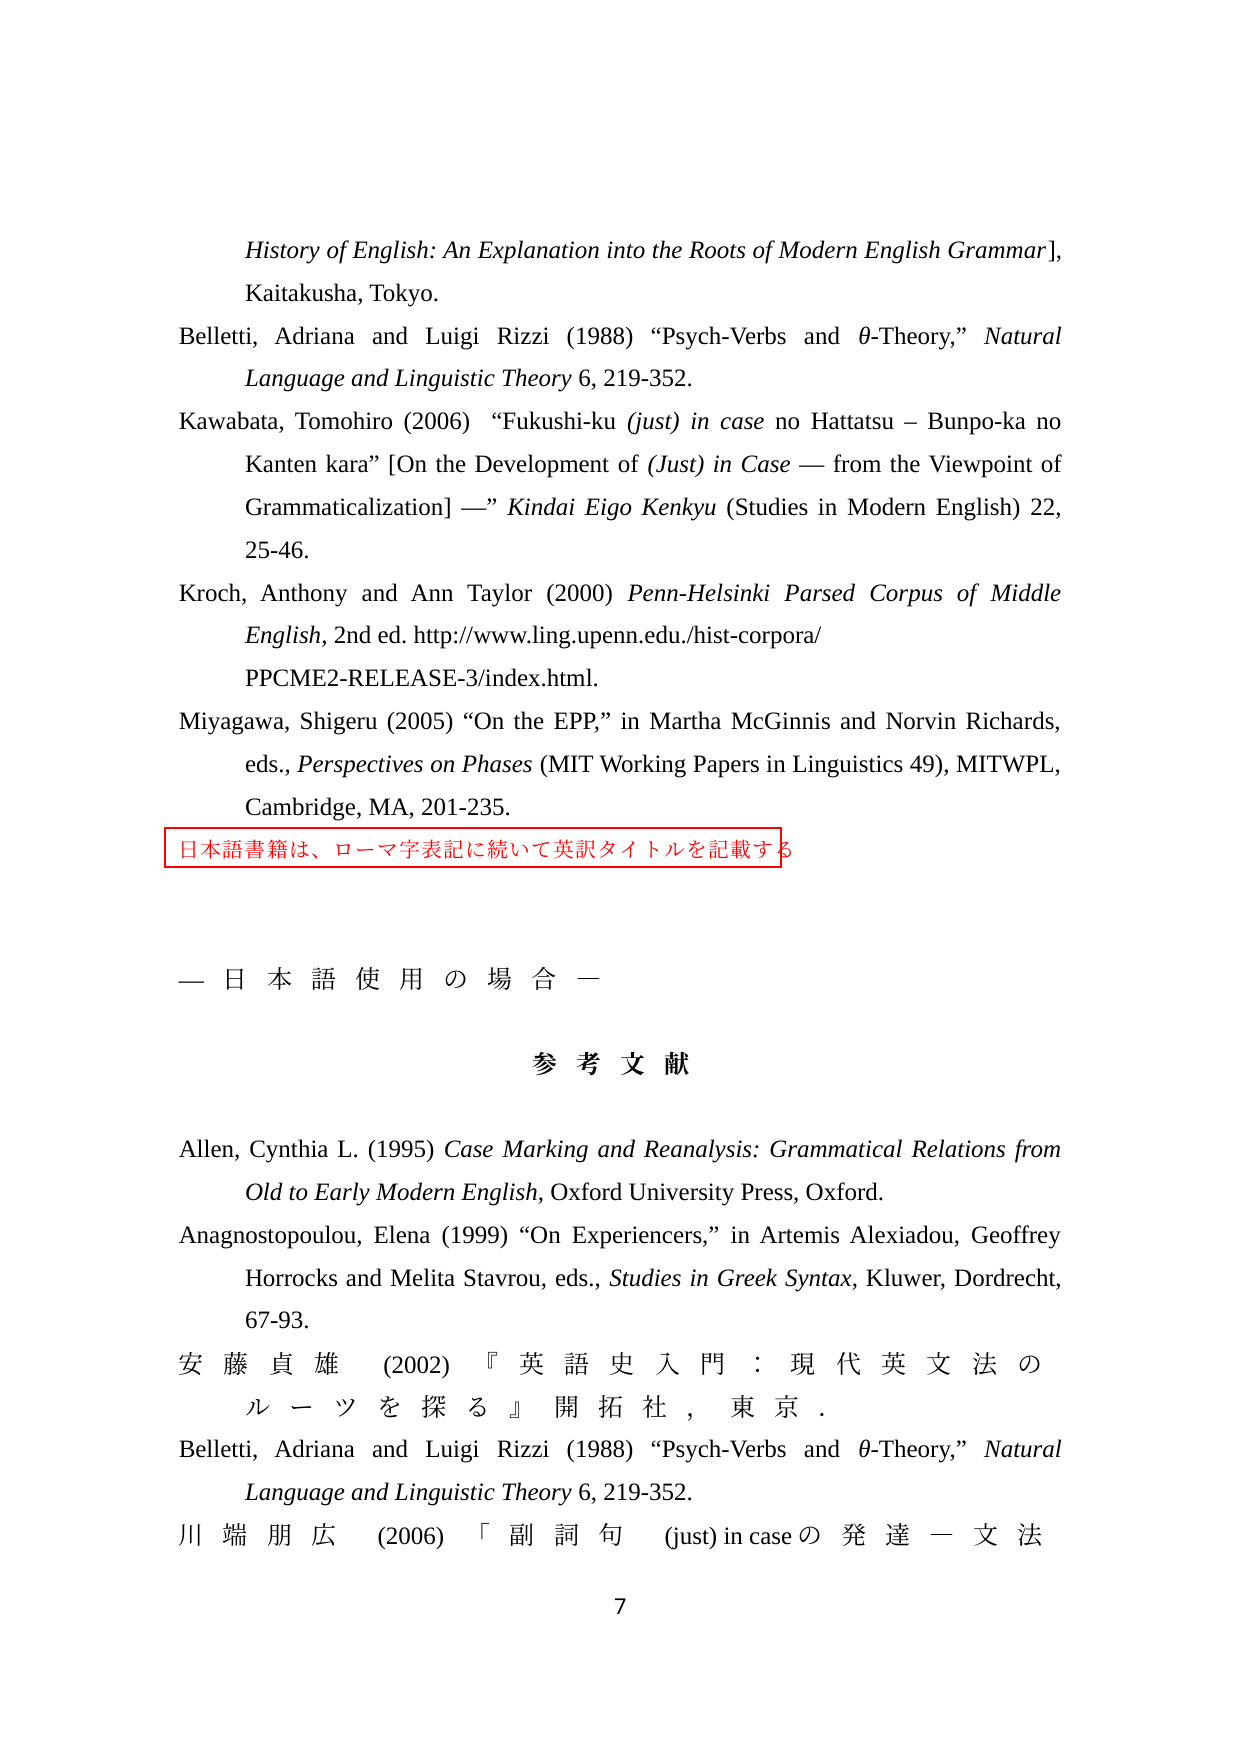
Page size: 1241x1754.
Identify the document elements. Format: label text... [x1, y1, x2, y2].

text Allen, Cynthia L. (1995) Case Marking and Reanalysis: Grammatical Relations from Old to Early Modern English, Oxford University Press, Oxford. [178, 1127, 1062, 1213]
text 参考文献 [178, 1042, 1062, 1084]
text PPCME2-RELEASE-3/index.html. [237, 656, 1062, 699]
text ―日本語使用の場合― [178, 956, 1062, 999]
text Belletti, Adriana and Luigi Rizzi (1988) “Psych-Verbs and θ-Theory,” Natural Language and Linguistic Theory 6, 219-352. [178, 314, 1062, 399]
text Miyagawa, Shigeru (2005) “On the EPP,” in Martha McGinnis and Norvin Richards, eds., Perspectives on Phases (MIT Working Papers in Linguistics 49), MITWPL, Cambridge, MA, 201-235. [178, 699, 1062, 827]
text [178, 1512, 1062, 1555]
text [178, 228, 1062, 314]
text Anagnostopoulou, Elena (1999) “On Experiencers,” in Artemis Alexiadou, Geoffrey Horrocks and Melita Stavrou, eds., Studies in Greek Syntax, Kluwer, Dordrecht, 67-93. [178, 1213, 1062, 1341]
text Kroch, Anthony and Ann Taylor (2000) Penn-Helsinki Parsed Corpus of Middle English, 2nd ed. http://www.ling.upenn.edu./hist-corpora/ [178, 571, 1062, 656]
text Belletti, Adriana and Luigi Rizzi (1988) “Psych-Verbs and θ-Theory,” Natural Language and Linguistic Theory 6, 219-352. [178, 1427, 1062, 1512]
text 安藤貞雄 (2002) 『英語史入門：現代英文法のルーツを探る』開拓社，東京． [178, 1341, 1062, 1427]
text Kawabata, Tomohiro (2006) “Fukushi-ku (just) in case no Hattatsu – Bunpo-ka no Kanten kara” [On the Development of (Just) in Case ― from the Viewpoint of Grammaticalization] ―” Kindai Eigo Kenkyu (Studies in Modern English) 22, 25-46. [178, 399, 1062, 571]
text 日本語書籍は、ローマ字表記に続いて英訳タイトルを記載する [178, 827, 1062, 870]
